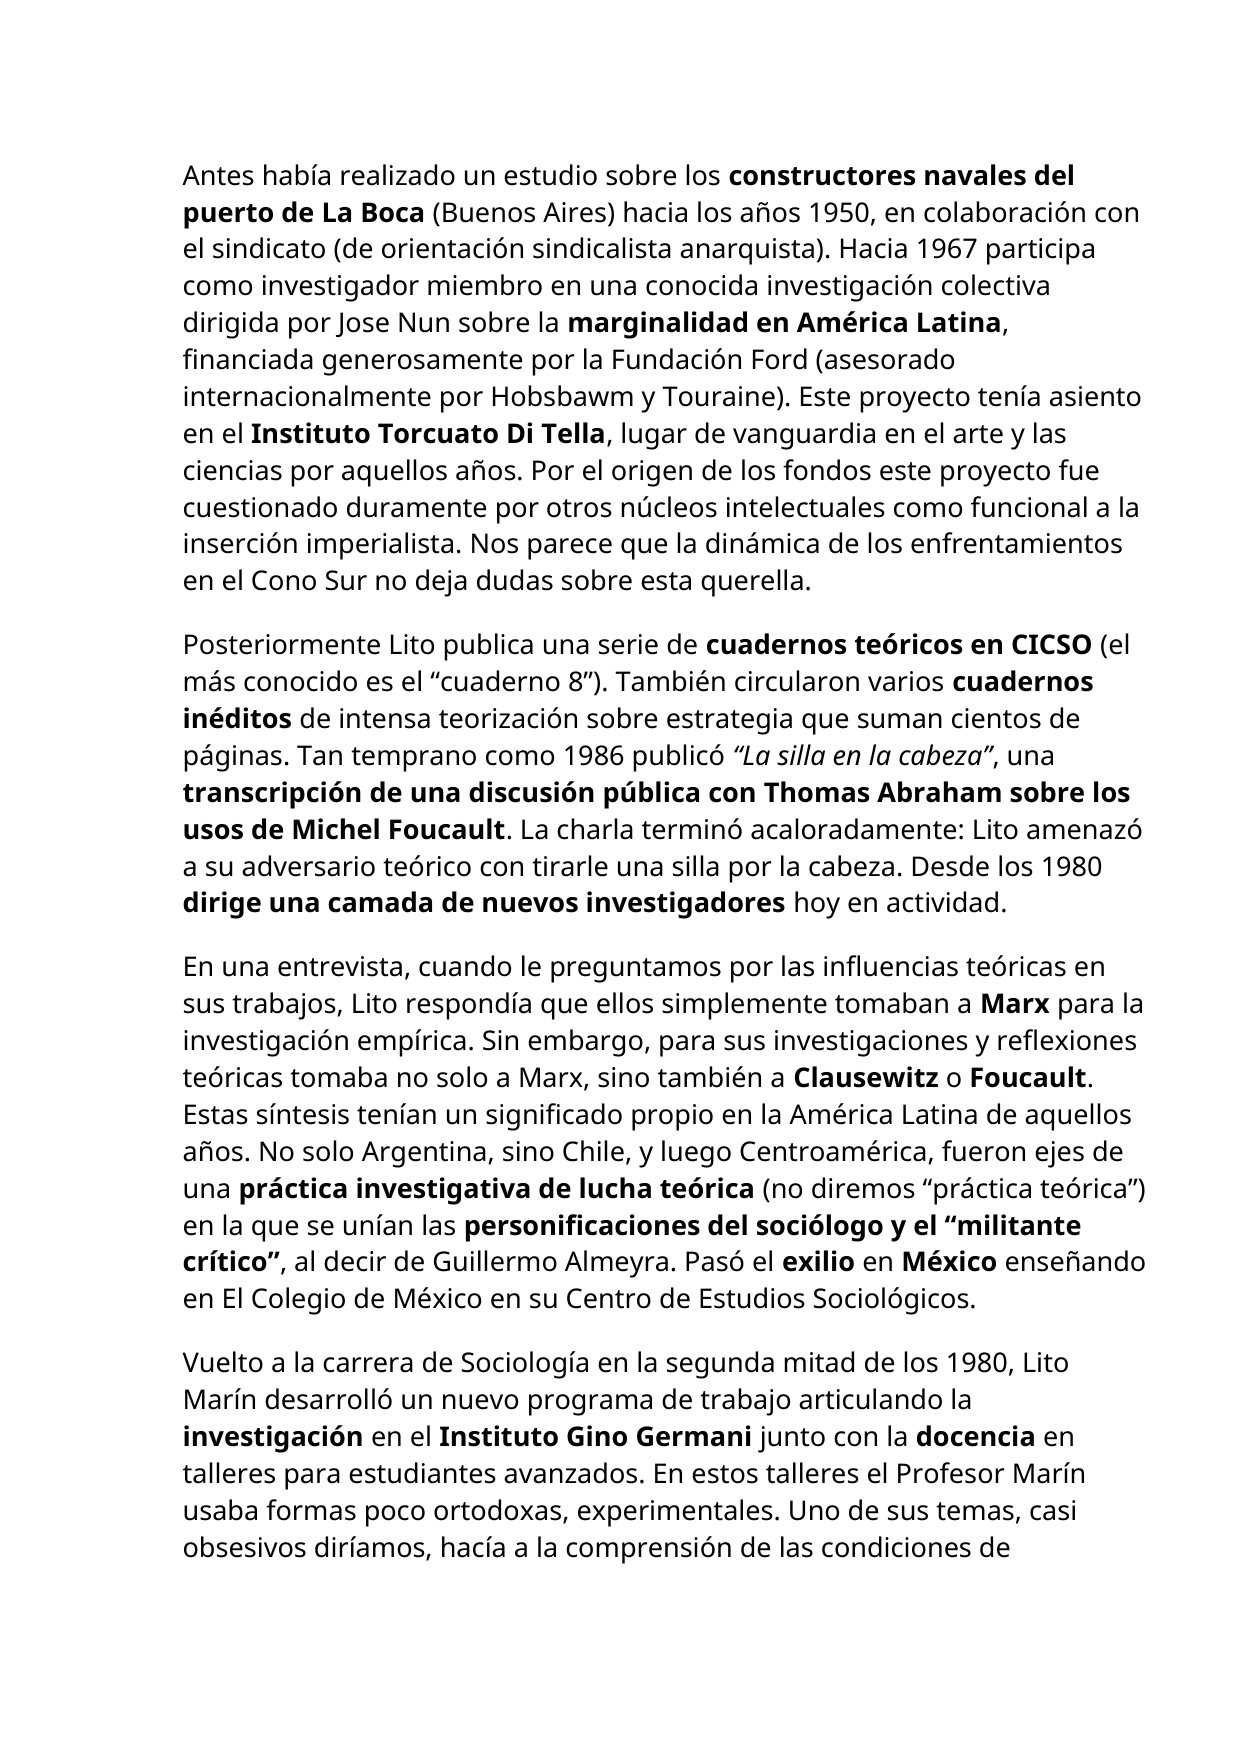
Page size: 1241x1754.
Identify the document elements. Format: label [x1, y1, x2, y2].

table_cell [176, 150, 1153, 1571]
